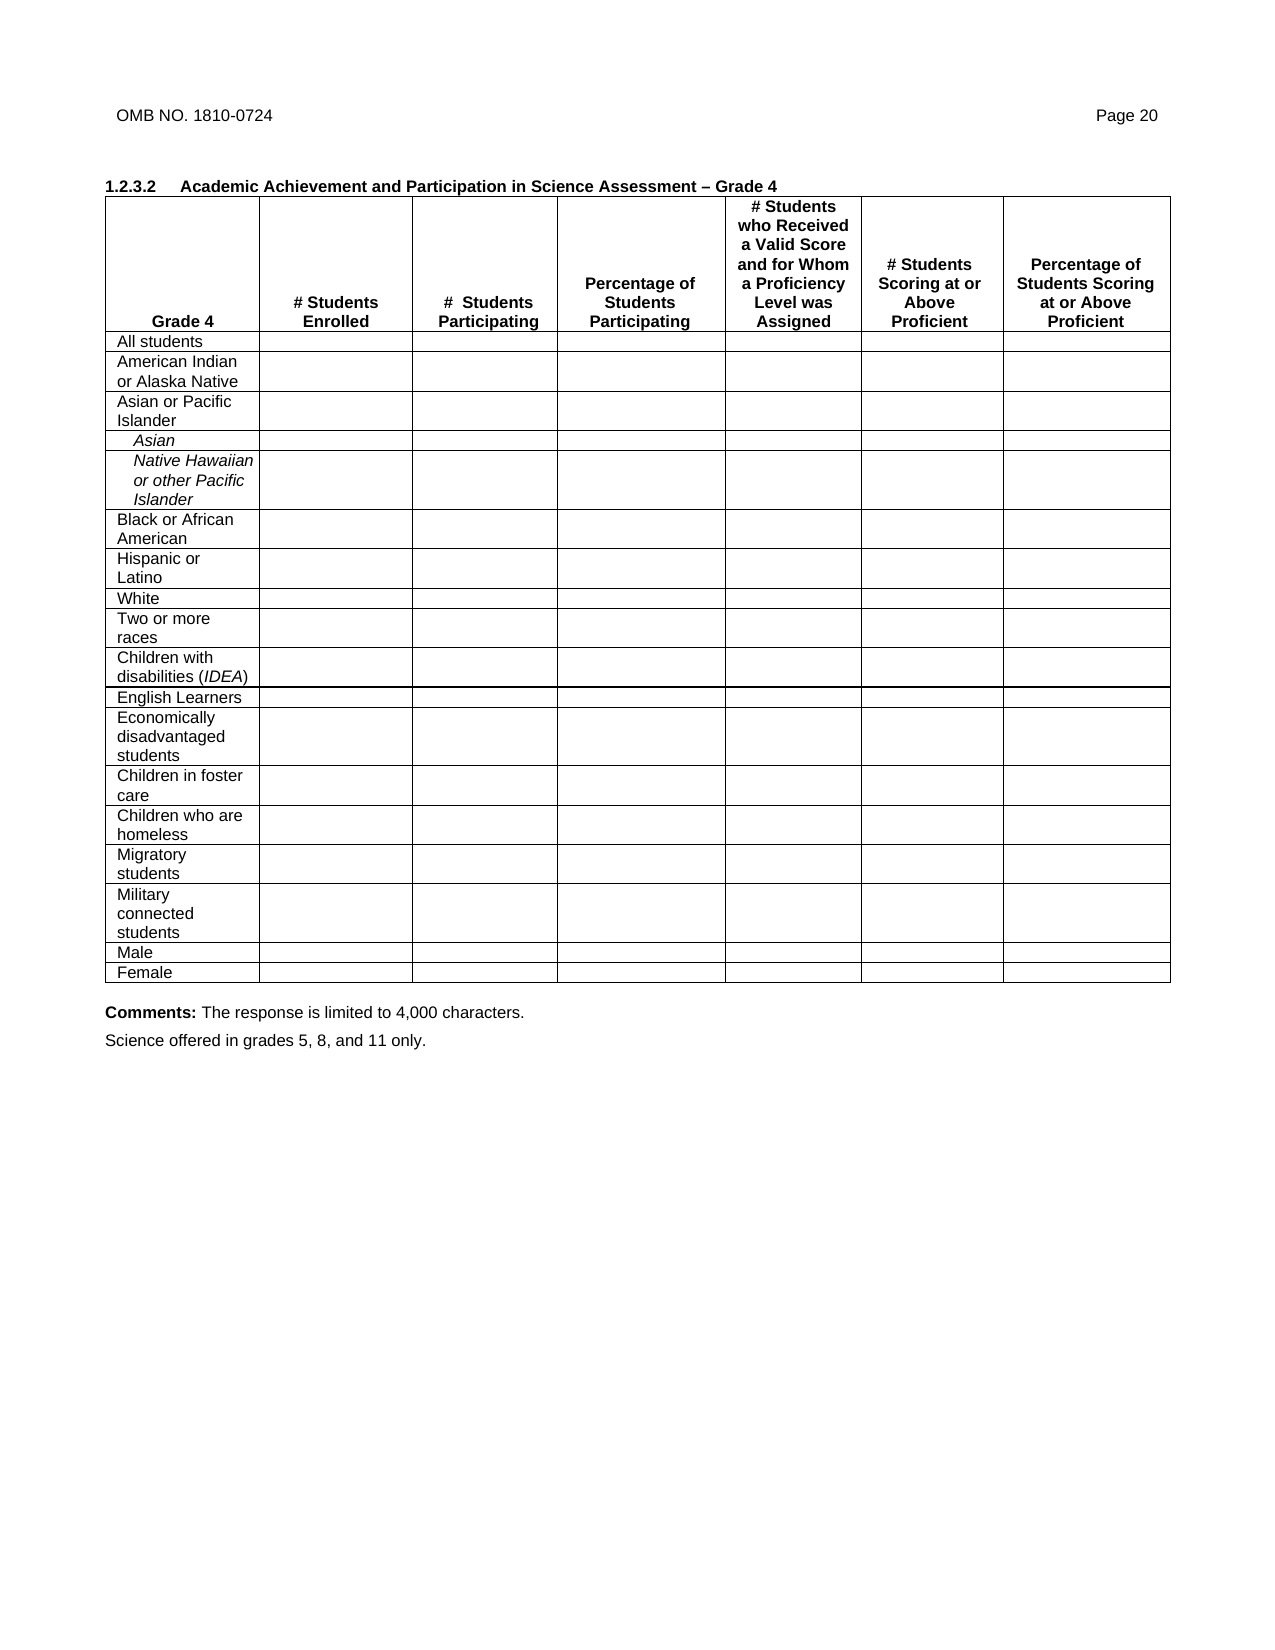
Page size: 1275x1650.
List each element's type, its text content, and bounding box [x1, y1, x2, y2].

table_cell [1004, 648, 1170, 686]
table_cell [1004, 451, 1170, 509]
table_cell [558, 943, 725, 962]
table_cell [726, 648, 861, 686]
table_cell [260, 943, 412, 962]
table_cell [558, 332, 725, 351]
table_cell [260, 688, 412, 707]
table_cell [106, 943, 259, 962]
table_cell [1004, 352, 1170, 391]
table_cell [726, 451, 861, 509]
table_cell [260, 431, 412, 450]
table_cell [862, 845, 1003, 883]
table_cell Two or more races [106, 609, 259, 647]
table_cell [558, 648, 725, 686]
table_cell [1004, 609, 1170, 647]
table_cell [558, 352, 725, 391]
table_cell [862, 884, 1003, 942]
table_cell [558, 766, 725, 804]
table_cell [413, 352, 557, 391]
table_cell [558, 549, 725, 587]
table_cell [260, 332, 412, 351]
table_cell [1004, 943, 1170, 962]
table_cell [558, 431, 725, 450]
table_cell American Indian or Alaska Native [106, 352, 259, 391]
table_cell Black or African American [106, 510, 259, 548]
table_cell [726, 766, 861, 804]
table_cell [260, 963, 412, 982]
table_cell [1004, 431, 1170, 450]
table_cell [413, 766, 557, 804]
table_cell [1004, 589, 1170, 608]
table_cell [726, 708, 861, 765]
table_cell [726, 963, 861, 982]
table_cell [862, 510, 1003, 548]
table_cell Asian or Pacific Islander [106, 392, 259, 430]
table_cell [1004, 332, 1170, 351]
table_cell All students [106, 332, 259, 351]
table_cell [260, 510, 412, 548]
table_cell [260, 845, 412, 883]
table_cell Asian [106, 431, 259, 450]
table_cell [862, 352, 1003, 391]
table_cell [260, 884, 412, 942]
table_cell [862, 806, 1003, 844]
table_cell [1004, 708, 1170, 765]
table_cell [260, 766, 412, 804]
table_cell [413, 648, 557, 686]
text Comments: The response is limited to 4,000 characters. [105, 1002, 1170, 1022]
table_cell Hispanic or Latino [106, 549, 259, 587]
table_cell [862, 431, 1003, 450]
table_cell [260, 549, 412, 587]
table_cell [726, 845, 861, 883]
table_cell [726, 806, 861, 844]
table_cell [413, 708, 557, 765]
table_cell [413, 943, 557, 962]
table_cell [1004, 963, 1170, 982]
table_cell [558, 589, 725, 608]
table_cell [260, 352, 412, 391]
table_cell [558, 708, 725, 765]
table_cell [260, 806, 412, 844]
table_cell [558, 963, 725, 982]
table_cell [862, 332, 1003, 351]
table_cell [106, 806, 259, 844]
table_cell [260, 589, 412, 608]
table_header # Students Scoring at or Above Proficient [862, 197, 1003, 331]
table_header # Students who Received a Valid Score and for Whom a Proficiency Level was Assigned [726, 197, 861, 331]
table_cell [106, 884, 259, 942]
table_cell [1004, 549, 1170, 587]
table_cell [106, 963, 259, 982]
table_cell Economically disadvantaged students [106, 708, 259, 765]
table_cell [558, 609, 725, 647]
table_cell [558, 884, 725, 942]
table_cell Children in foster care [106, 766, 259, 804]
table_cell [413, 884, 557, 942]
table_cell [413, 510, 557, 548]
table_cell [862, 392, 1003, 430]
table_cell [260, 648, 412, 686]
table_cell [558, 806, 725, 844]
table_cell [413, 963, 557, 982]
table_cell [862, 549, 1003, 587]
table_cell [260, 392, 412, 430]
table_cell [558, 451, 725, 509]
table_cell [558, 688, 725, 707]
table_header Grade 4 [106, 197, 259, 331]
table_cell [862, 648, 1003, 686]
table_cell [726, 589, 861, 608]
table_cell [260, 609, 412, 647]
table_cell [726, 549, 861, 587]
table_header # Students Enrolled [260, 197, 412, 331]
table_cell [862, 766, 1003, 804]
table_cell [862, 688, 1003, 707]
table_header # Students Participating [413, 197, 557, 331]
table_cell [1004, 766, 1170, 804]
table_cell [413, 609, 557, 647]
table_cell [726, 392, 861, 430]
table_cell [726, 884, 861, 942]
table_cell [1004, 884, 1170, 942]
table_cell [413, 549, 557, 587]
table_cell [726, 609, 861, 647]
table_cell [413, 392, 557, 430]
table_cell [1004, 392, 1170, 430]
table_cell [413, 589, 557, 608]
table_cell [413, 332, 557, 351]
table_cell [413, 688, 557, 707]
table_header Percentage of Students Scoring at or Above Proficient [1004, 197, 1170, 331]
table_cell [862, 708, 1003, 765]
table_cell Children with disabilities (IDEA) [106, 648, 259, 686]
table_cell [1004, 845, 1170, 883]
table_cell [1004, 688, 1170, 707]
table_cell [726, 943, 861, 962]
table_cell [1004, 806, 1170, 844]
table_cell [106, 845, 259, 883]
table_cell [726, 352, 861, 391]
table_cell [413, 431, 557, 450]
table_cell [862, 451, 1003, 509]
table_cell [726, 332, 861, 351]
table_cell [726, 510, 861, 548]
table_cell [558, 510, 725, 548]
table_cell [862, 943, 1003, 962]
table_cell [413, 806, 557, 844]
subtitle Academic Achievement and Participation in Science Assessment – Grade 4 [105, 171, 1170, 196]
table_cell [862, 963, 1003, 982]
table_cell English Learners [106, 688, 259, 707]
table_cell [862, 609, 1003, 647]
table_cell [1004, 510, 1170, 548]
table_cell Native Hawaiian or other Pacific Islander [106, 451, 259, 509]
table_cell [413, 451, 557, 509]
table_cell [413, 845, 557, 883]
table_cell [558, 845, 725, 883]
table_cell [726, 688, 861, 707]
table_cell [726, 431, 861, 450]
table_cell [558, 392, 725, 430]
table_header Percentage of Students Participating [558, 197, 725, 331]
text Science offered in grades 5, 8, and 11 only. [105, 1031, 1170, 1050]
table_cell [862, 589, 1003, 608]
table_cell White [106, 589, 259, 608]
table_cell [260, 451, 412, 509]
table_cell [260, 708, 412, 765]
